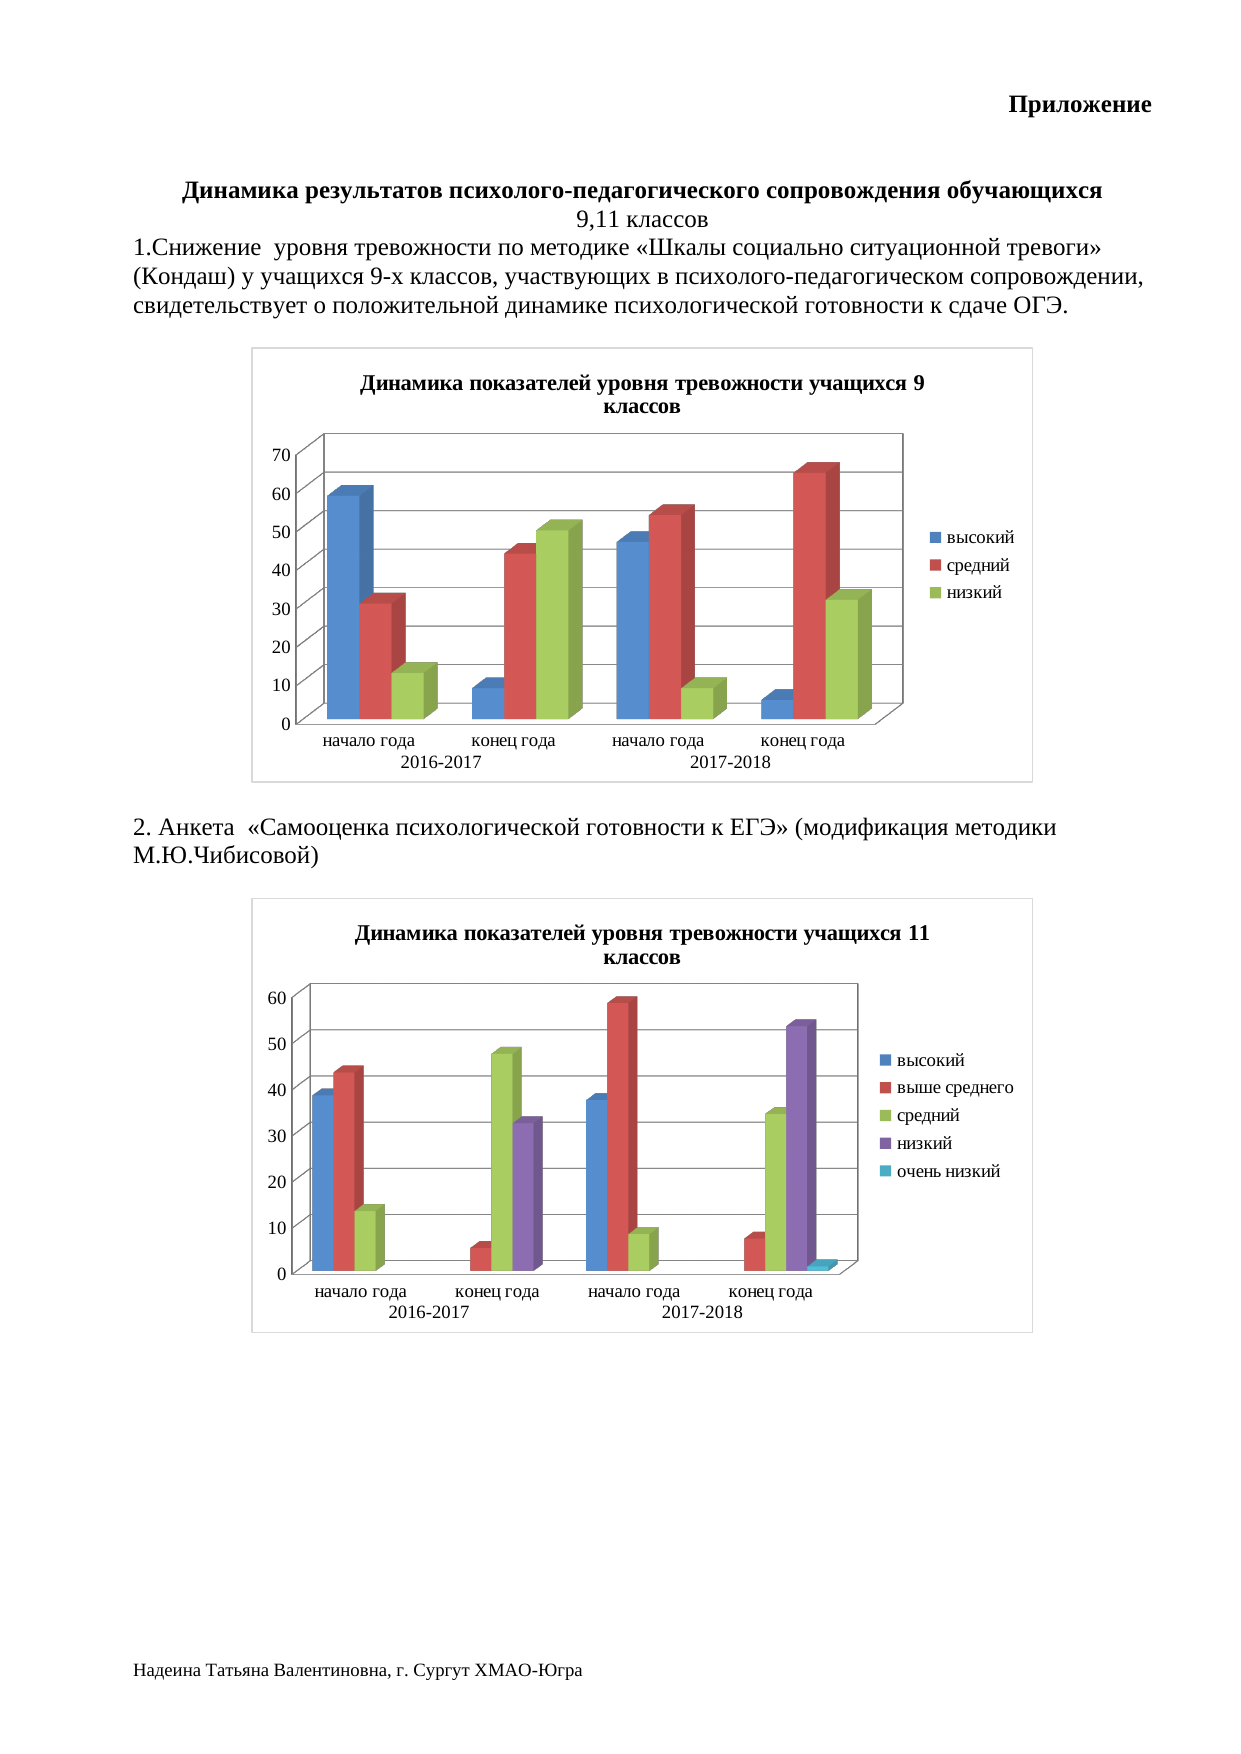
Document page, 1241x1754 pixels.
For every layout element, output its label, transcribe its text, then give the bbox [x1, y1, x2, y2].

text Динамика результатов психолого-педагогического сопровождения обучающихся [133, 175, 1152, 204]
text 9,11 классов [133, 204, 1152, 232]
text 1.Снижение уровня тревожности по методике «Шкалы социально ситуационной тревоги» (Кондаш) у учащихся 9-х классов, участвующих в психолого-педагогическом сопровождении, свидетельствует о положительной динамике психологической готовности к сдаче ОГЭ. [133, 232, 1152, 319]
text Приложение [133, 89, 1152, 117]
text 2. Анкета «Самооценка психологической готовности к ЕГЭ» (модификация методики М.Ю.Чибисовой) [133, 812, 1152, 869]
